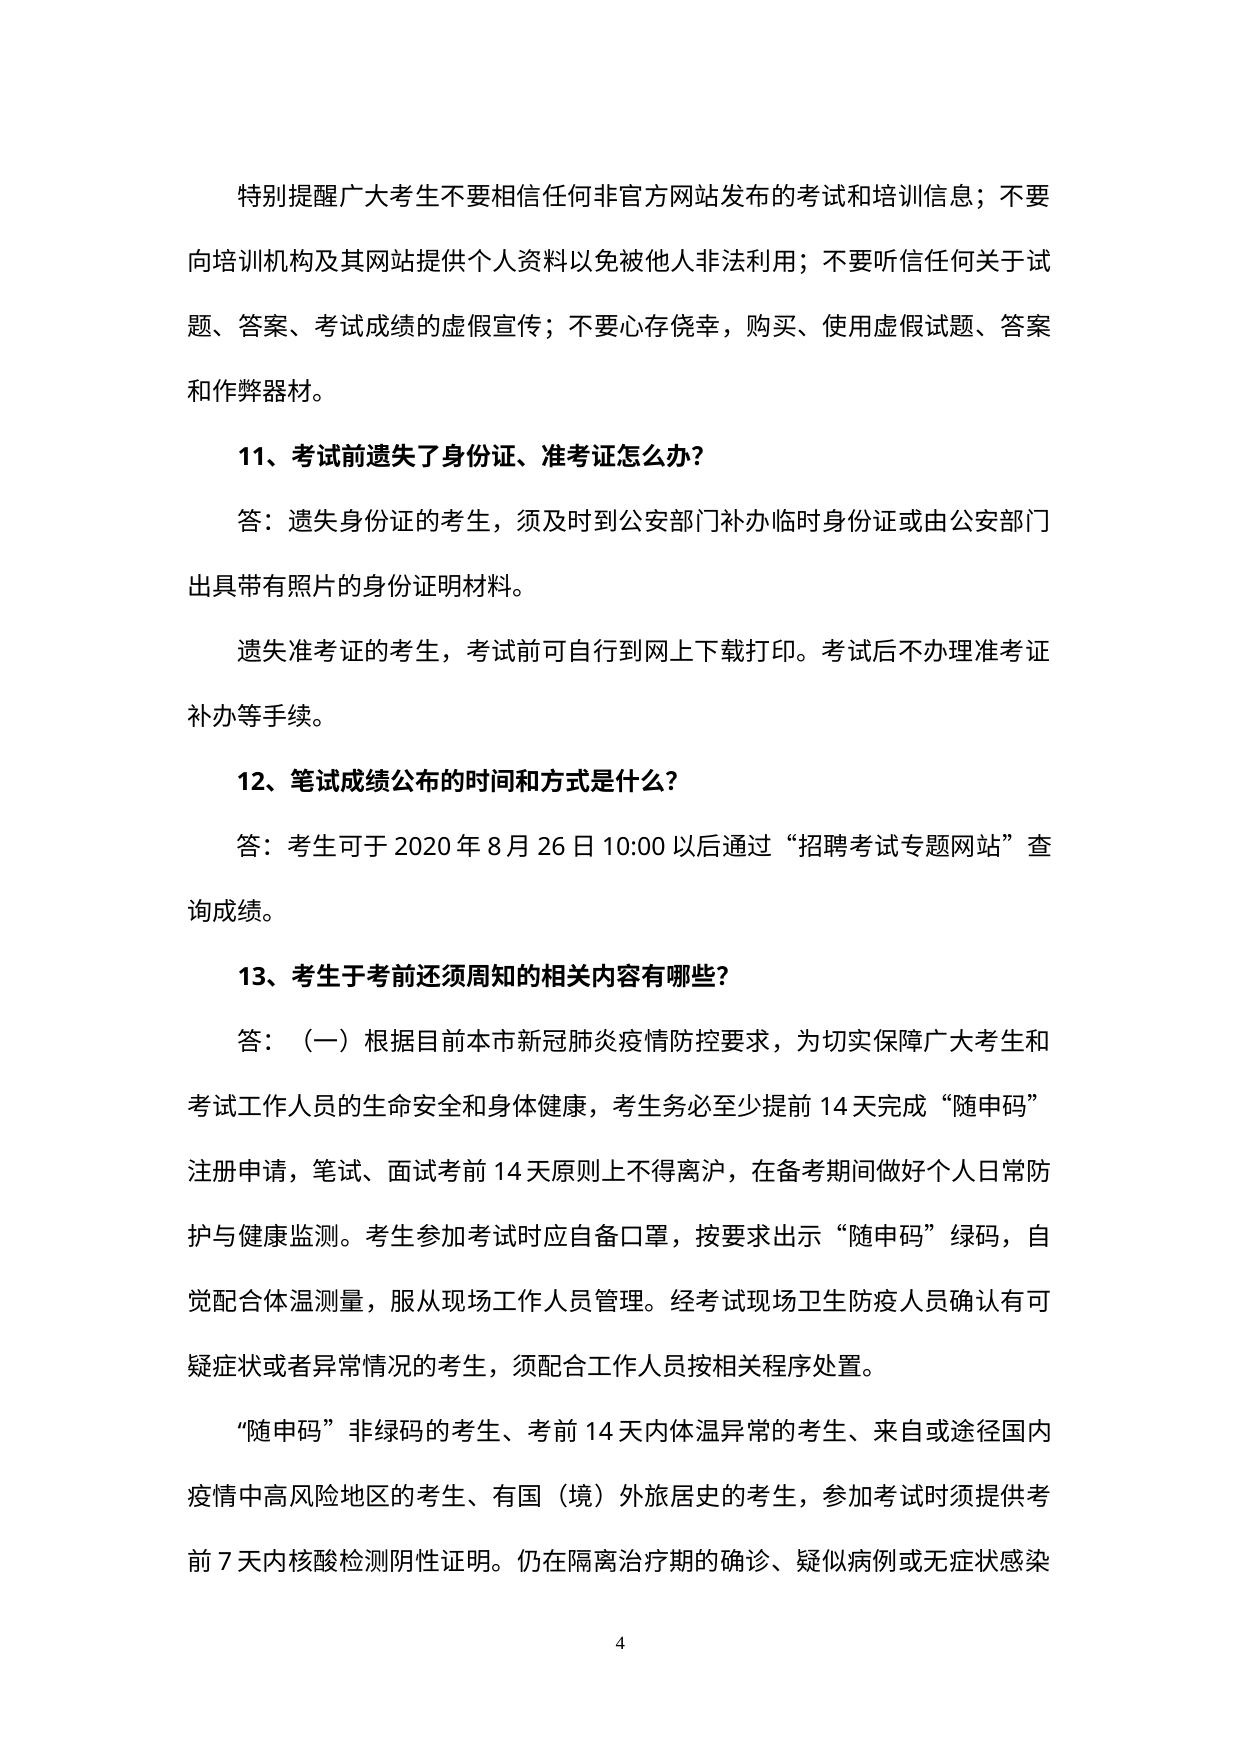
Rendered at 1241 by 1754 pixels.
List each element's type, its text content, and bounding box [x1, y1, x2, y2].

text 答：遗失身份证的考生，须及时到公安部门补办临时身份证或由公安部门出具带有照片的身份证明材料。 [187, 487, 1053, 617]
text 答：考生可于2020年8月26日10:00以后通过“招聘考试专题网站”查询成绩。 [187, 812, 1053, 942]
text 13、考生于考前还须周知的相关内容有哪些？ [187, 942, 1053, 1007]
text 答：（一）根据目前本市新冠肺炎疫情防控要求，为切实保障广大考生和考试工作人员的生命安全和身体健康，考生务必至少提前14天完成“随申码”注册申请，笔试、面试考前14天原则上不得离沪，在备考期间做好个人日常防护与健康监测。考生参加考试时应自备口罩，按要求出示“随申码”绿码，自觉配合体温测量，服从现场工作人员管理。经考试现场卫生防疫人员确认有可疑症状或者异常情况的考生，须配合工作人员按相关程序处置。 [187, 1007, 1053, 1397]
text 特别提醒广大考生不要相信任何非官方网站发布的考试和培训信息；不要向培训机构及其网站提供个人资料以免被他人非法利用；不要听信任何关于试题、答案、考试成绩的虚假宣传；不要心存侥幸，购买、使用虚假试题、答案和作弊器材。 [187, 162, 1053, 422]
text 遗失准考证的考生，考试前可自行到网上下载打印。考试后不办理准考证补办等手续。 [187, 617, 1053, 747]
text 11、考试前遗失了身份证、准考证怎么办？ [187, 422, 1053, 487]
text 12、笔试成绩公布的时间和方式是什么？ [187, 747, 1053, 812]
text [187, 1397, 1053, 1592]
